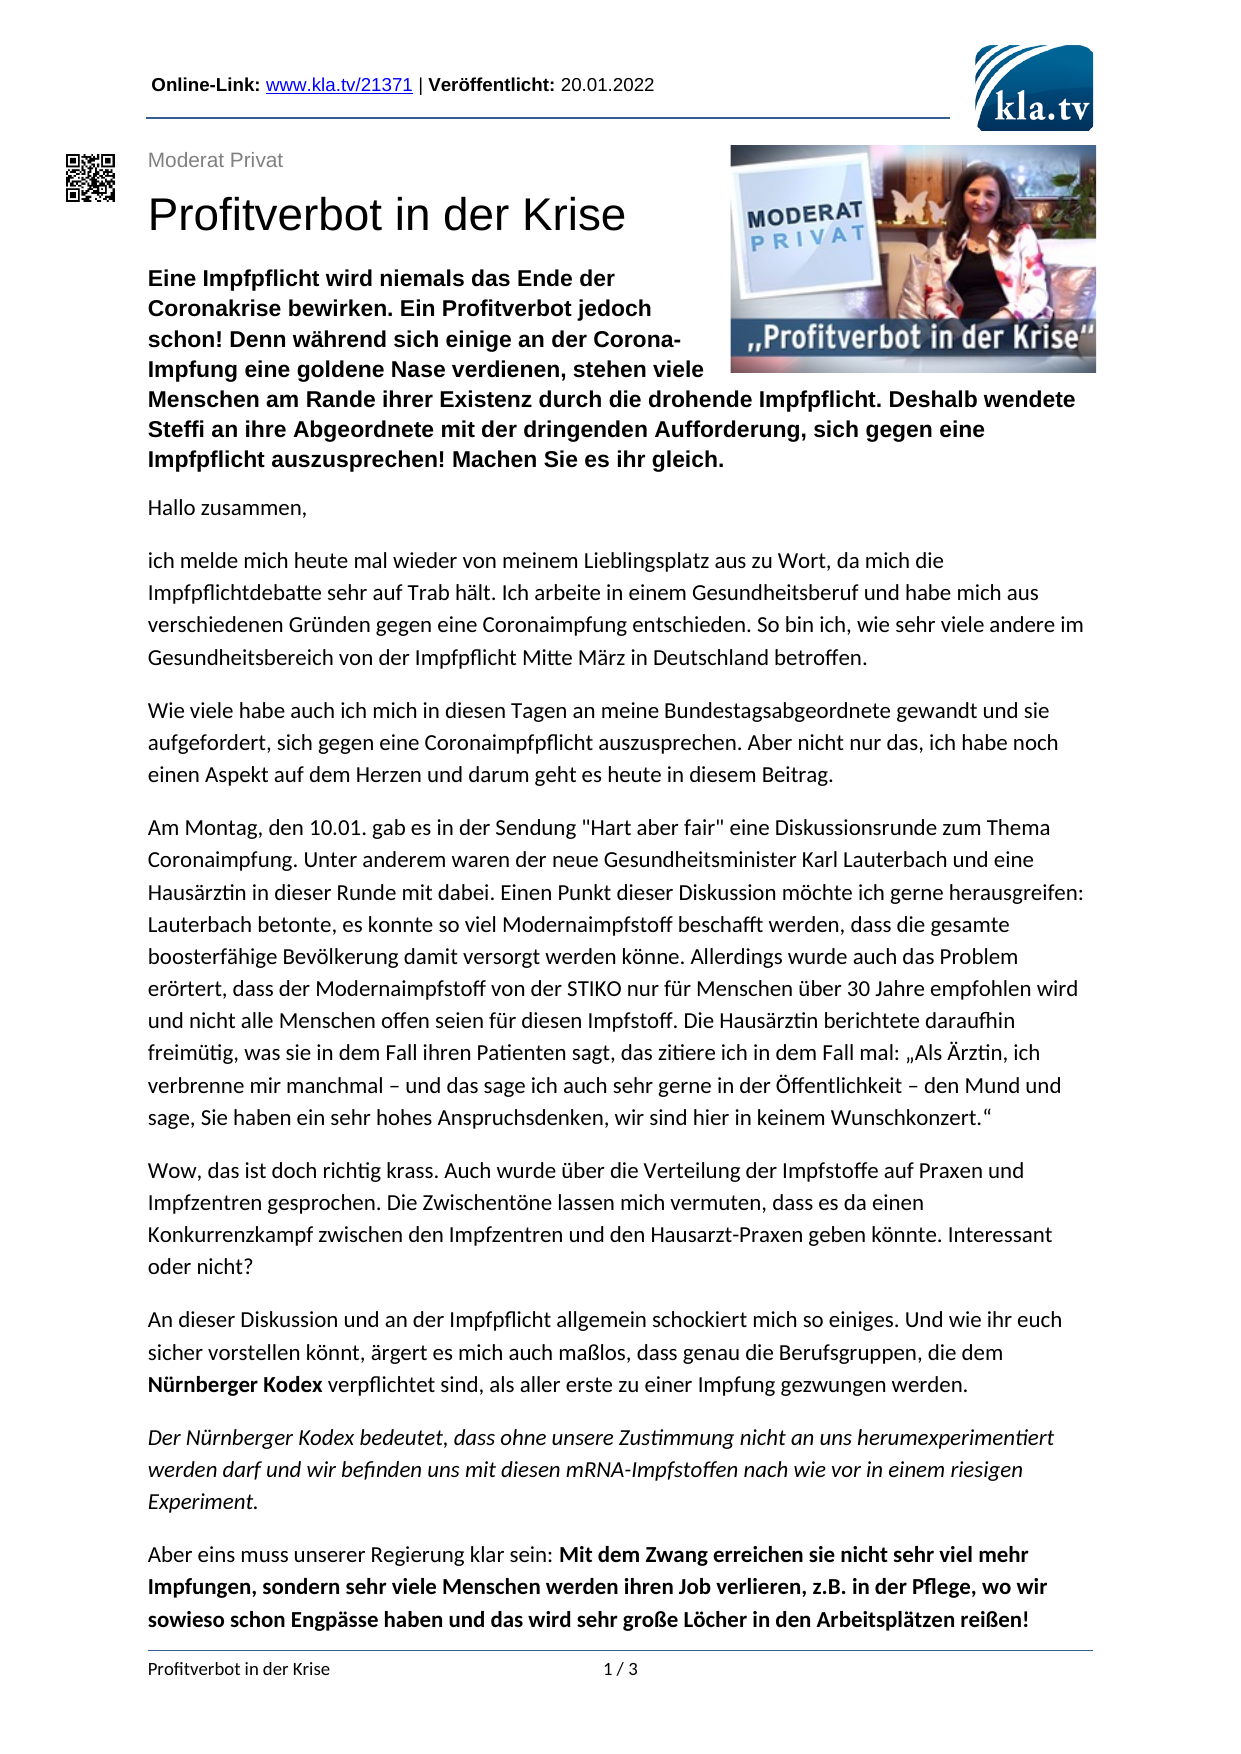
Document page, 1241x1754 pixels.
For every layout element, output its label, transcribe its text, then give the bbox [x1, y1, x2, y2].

text Der Nürnberger Kodex bedeutet, dass ohne unsere Zustimmung nicht an uns herumexperimentiert werden darf und wir befinden uns mit diesen mRNA-Impfstoffen nach wie vor in einem riesigen Experiment. [148, 1423, 1093, 1515]
text Wow, das ist doch richtig krass. Auch wurde über die Verteilung der Impfstoffe auf Praxen und Impfzentren gesprochen. Die Zwischentöne lassen mich vermuten, dass es da einen Konkurrenzkampf zwischen den Impfzentren und den Hausarzt-Praxen geben könnte. Interessant oder nicht? [148, 1156, 1093, 1281]
text Moderat Privat [148, 148, 730, 172]
text Aber eins muss unserer Regierung klar sein: Mit dem Zwang erreichen sie nicht sehr viel mehr Impfungen, sondern sehr viele Menschen werden ihren Job verlieren, z.B. in der Pflege, wo wir sowieso schon Engpässe haben und das wird sehr große Löcher in den Arbeitsplätzen reißen! [148, 1540, 1093, 1633]
text Eine Impfpflicht wird niemals das Ende der Coronakrise bewirken. Ein Profitverbot jedoch schon! Denn während sich einige an der Corona-Impfung eine goldene Nase verdienen, stehen viele Menschen am Rande ihrer Existenz durch die drohende Impfpflicht. Deshalb wendete Steffi an ihre Abgeordnete mit der dringenden Aufforderung, sich gegen eine Impfpflicht auszusprechen! Machen Sie es ihr gleich. [148, 265, 1093, 473]
text Am Montag, den 10.01. gab es in der Sendung "Hart aber fair" eine Diskussionsrunde zum Thema Coronaimpfung. Unter anderem waren der neue Gesundheitsminister Karl Lauterbach und eine Hausärztin in dieser Runde mit dabei. Einen Punkt dieser Diskussion möchte ich gerne herausgreifen: Lauterbach betonte, es konnte so viel Modernaimpfstoff beschafft werden, dass die gesamte boosterfähige Bevölkerung damit versorgt werden könne. Allerdings wurde auch das Problem erörtert, dass der Modernaimpfstoff von der STIKO nur für Menschen über 30 Jahre empfohlen wird und nicht alle Menschen offen seien für diesen Impfstoff. Die Hausärztin berichtete daraufhin freimütig, was sie in dem Fall ihren Patienten sagt, das zitiere ich in dem Fall mal: „Als Ärztin, ich verbrenne mir manchmal – und das sage ich auch sehr gerne in der Öffentlichkeit – den Mund und sage, Sie haben ein sehr hohes Anspruchsdenken, wir sind hier in keinem Wunschkonzert.“ [148, 813, 1093, 1131]
text An dieser Diskussion und an der Impfpflicht allgemein schockiert mich so einiges. Und wie ihr euch sicher vorstellen könnt, ärgert es mich auch maßlos, dass genau die Berufsgruppen, die dem Nürnberger Kodex verpflichtet sind, als aller erste zu einer Impfung gezwungen werden. [148, 1306, 1093, 1398]
text Wie viele habe auch ich mich in diesen Tagen an meine Bundestagsabgeordnete gewandt und sie aufgefordert, sich gegen eine Coronaimpfpflicht auszusprechen. Aber nicht nur das, ich habe noch einen Aspekt auf dem Herzen und darum geht es heute in diesem Beitrag. [148, 696, 1093, 788]
text ich melde mich heute mal wieder von meinem Lieblingsplatz aus zu Wort, da mich die Impfpflichtdebatte sehr auf Trab hält. Ich arbeite in einem Gesundheitsberuf und habe mich aus verschiedenen Gründen gegen eine Coronaimpfung entschieden. So bin ich, wie sehr viele andere im Gesundheitsbereich von der Impfpflicht Mitte März in Deutschland betroffen. [148, 546, 1093, 671]
text Hallo zusammen, [148, 493, 1093, 521]
text Profitverbot in der Krise [148, 188, 730, 241]
picture [58, 146, 118, 206]
